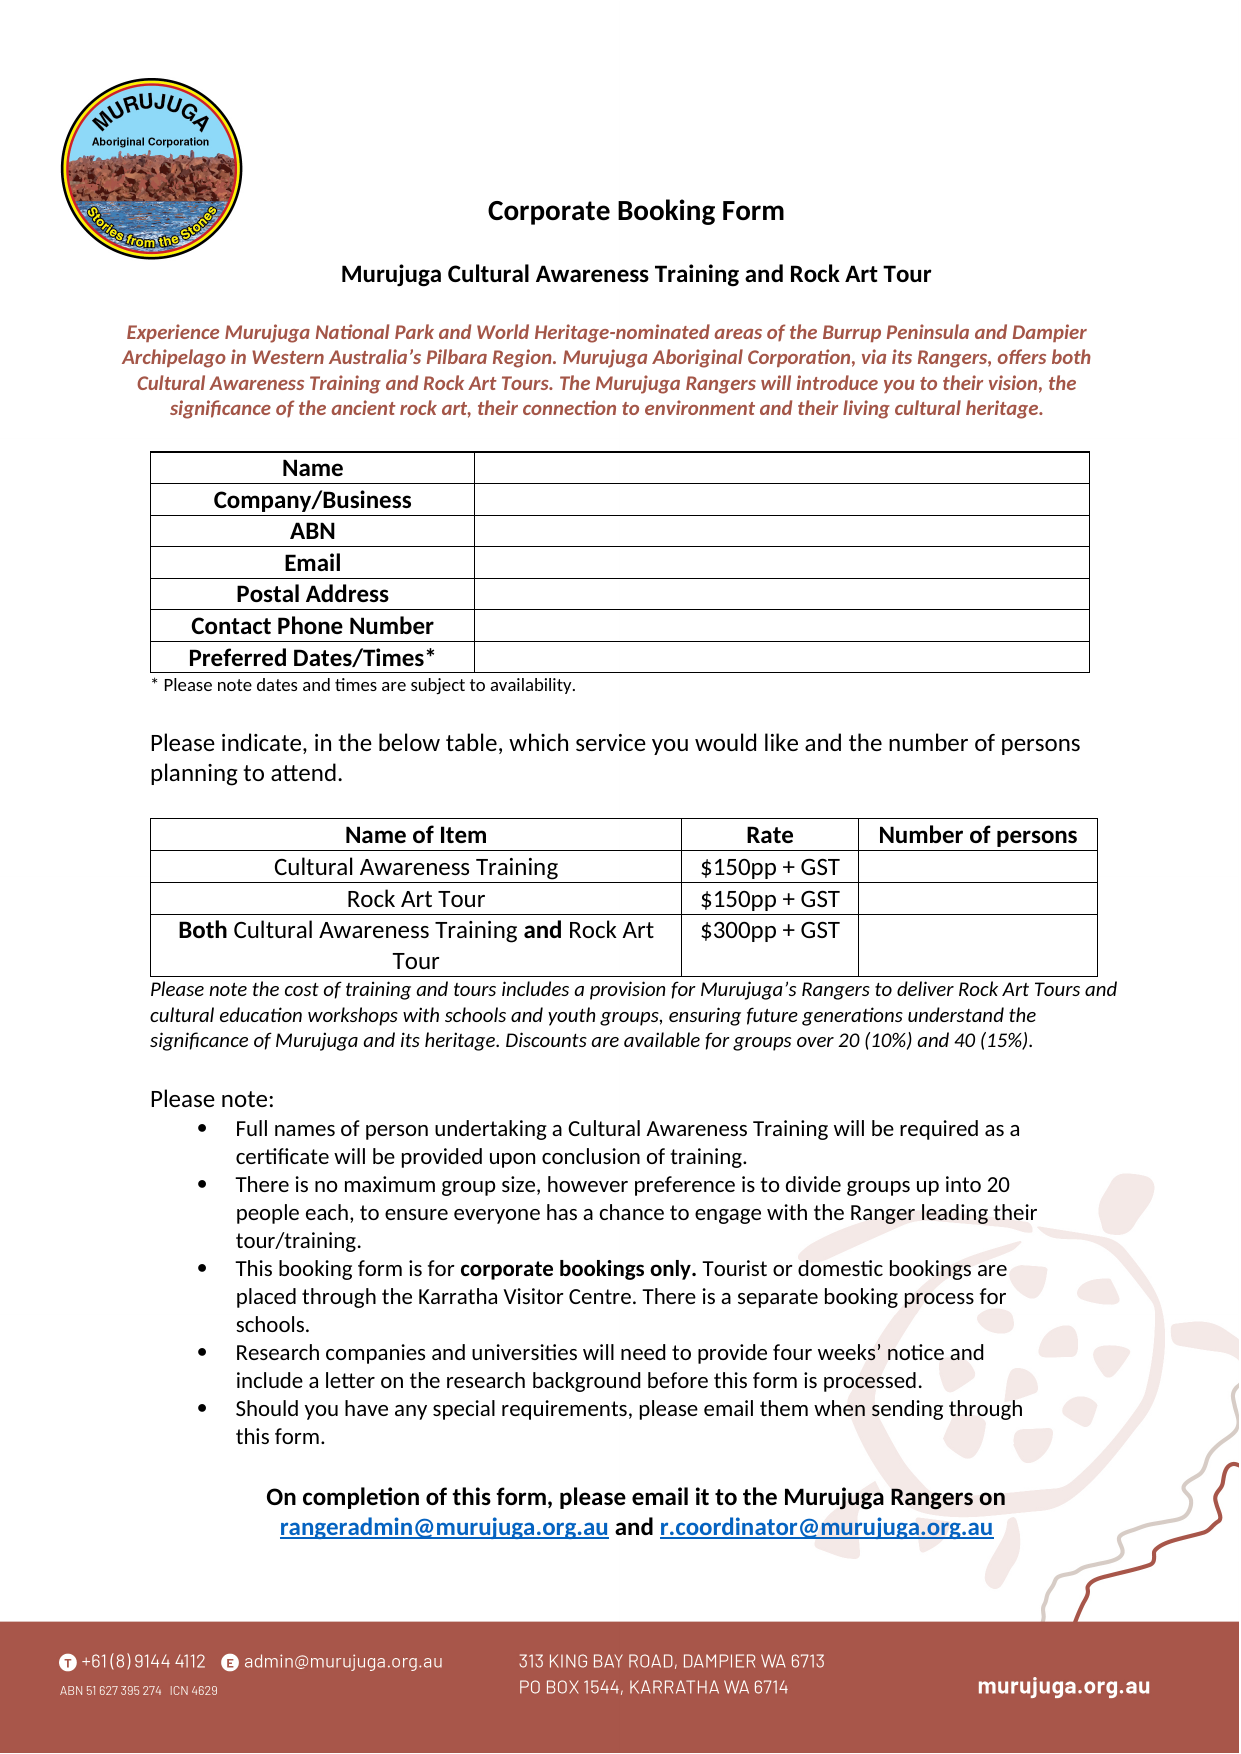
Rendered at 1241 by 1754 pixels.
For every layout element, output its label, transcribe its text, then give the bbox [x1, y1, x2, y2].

table_cell Contact Phone Number [151, 610, 474, 641]
table_header [475, 453, 1089, 483]
table_cell [475, 516, 1089, 546]
table_cell [859, 883, 1097, 913]
table_cell Rock Art Tour [151, 883, 681, 913]
table_cell Company/Business [151, 484, 474, 514]
text Please note: [150, 1083, 1123, 1114]
table_cell Preferred Dates/Times* [151, 642, 474, 672]
table_cell [475, 642, 1089, 672]
list Should you have any special requirements, please email them when sending through this form. [198, 1394, 1046, 1450]
table_cell ABN [151, 516, 474, 546]
table_header Name of Item [151, 819, 681, 850]
text Corporate Booking Form [150, 192, 1123, 228]
table_cell $300pp + GST [682, 915, 858, 976]
list This booking form is for corporate bookings only. Tourist or domestic bookings are placed through the Karratha Visitor Centre. There is a separate booking process for schools. [198, 1254, 1046, 1338]
table_cell Cultural Awareness Training [151, 851, 681, 882]
table_cell [475, 547, 1089, 578]
picture [0, 1, 1239, 1753]
table_header Number of persons [859, 819, 1097, 850]
table_cell [475, 610, 1089, 641]
text Murujuga Cultural Awareness Training and Rock Art Tour [150, 258, 1123, 289]
table_cell Both Cultural Awareness Training and Rock Art Tour [151, 915, 681, 976]
table_cell $150pp + GST [682, 883, 858, 913]
table_cell [859, 915, 1097, 976]
table_cell $150pp + GST [682, 851, 858, 882]
text Experience Murujuga National Park and World Heritage-nominated areas of the Burrup Peninsula and Dampier Archipelago in Western Australia’s Pilbara Region. Murujuga Aboriginal Corporation, via its Rangers, offers both Cultural Awareness Training and Rock Art Tours. The Murujuga Rangers will introduce you to their vision, the significance of the ancient rock art, their connection to environment and their living cultural heritage. [105, 319, 1111, 421]
text On completion of this form, please email it to the Murujuga Rangers on rangeradmin@murujuga.org.au and r.coordinator@murujuga.org.au [150, 1481, 1123, 1542]
table_cell [475, 579, 1089, 609]
table_header Rate [682, 819, 858, 850]
text Please note the cost of training and tours includes a provision for Murujuga’s Rangers to deliver Rock Art Tours and cultural education workshops with schools and youth groups, ensuring future generations understand the significance of Murujuga and its heritage. Discounts are available for groups over 20 (10%) and 40 (15%). [150, 977, 1123, 1053]
table_header Name [151, 453, 474, 483]
list Research companies and universities will need to provide four weeks’ notice and include a letter on the research background before this form is processed. [198, 1338, 1046, 1394]
text * Please note dates and times are subject to availability. [150, 673, 1123, 696]
table_cell [859, 851, 1097, 882]
text Please indicate, in the below table, which service you would like and the number of persons planning to attend. [150, 727, 1123, 788]
list There is no maximum group size, however preference is to divide groups up into 20 people each, to ensure everyone has a chance to engage with the Ranger leading their tour/training. [198, 1170, 1046, 1254]
list Full names of person undertaking a Cultural Awareness Training will be required as a certificate will be provided upon conclusion of training. [198, 1114, 1046, 1170]
table_cell [475, 484, 1089, 514]
table_cell Email [151, 547, 474, 578]
table_cell Postal Address [151, 579, 474, 609]
